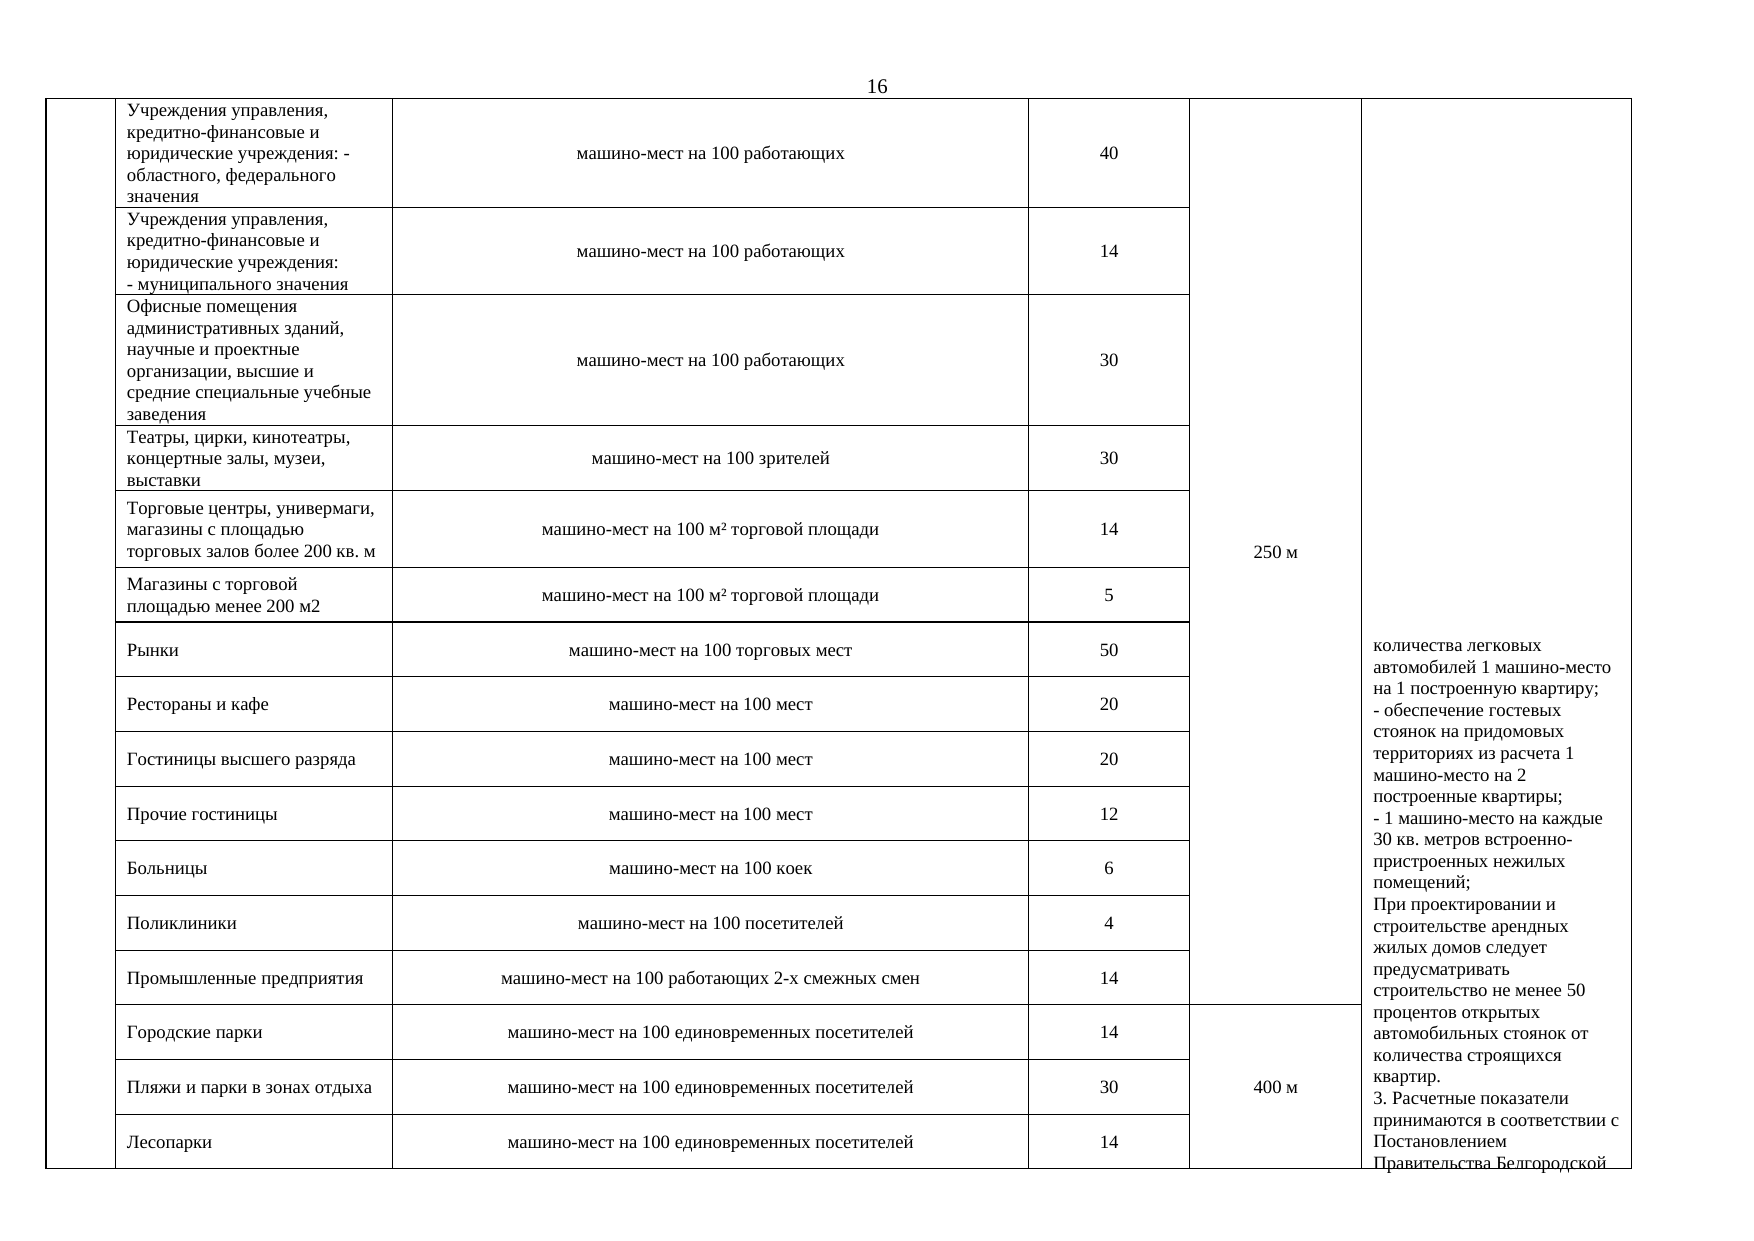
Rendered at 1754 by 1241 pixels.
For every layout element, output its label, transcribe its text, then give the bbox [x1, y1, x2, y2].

table_cell машино-мест на 100 работающих 2-х смежных смен [393, 951, 1028, 1004]
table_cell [393, 1060, 1028, 1114]
table_cell Торговые центры, универмаги, магазины с площадью торговых залов более 200 кв. м [116, 491, 392, 567]
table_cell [393, 1005, 1028, 1059]
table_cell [393, 99, 1028, 207]
table_cell Прочие гостиницы [116, 787, 392, 840]
table_cell машино-мест на 100 зрителей [393, 426, 1028, 490]
table_cell машино-мест на 100 м² торговой площади [393, 568, 1028, 621]
table_cell 12 [1029, 787, 1189, 840]
table_cell машино-мест на 100 посетителей [393, 896, 1028, 949]
table_cell 6 [1029, 841, 1189, 895]
table_cell машино-мест на 100 работающих [393, 208, 1028, 294]
table_cell Рынки [116, 623, 392, 676]
table_cell машино-мест на 100 мест [393, 732, 1028, 786]
table_cell 14 [1029, 491, 1189, 567]
table_cell 20 [1029, 732, 1189, 786]
table_cell машино-мест на 100 мест [393, 787, 1028, 840]
table_cell Театры, цирки, кинотеатры, концертные залы, музеи, выставки [116, 426, 392, 490]
table_cell 400 м [1190, 1005, 1361, 1168]
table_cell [393, 1115, 1028, 1168]
table_cell 14 [1029, 208, 1189, 294]
table_cell 30 [1029, 1060, 1189, 1114]
table_cell 250 м [1190, 99, 1361, 1004]
table_cell Офисные помещения административных зданий, научные и проектные организации, высшие и средние специальные учебные заведения [116, 295, 392, 424]
table_cell Городские парки [116, 1005, 392, 1059]
table_cell Промышленные предприятия [116, 951, 392, 1004]
table_cell 4 [1029, 896, 1189, 949]
table_cell 30 [1029, 426, 1189, 490]
table_cell Пляжи и парки в зонах отдыха [116, 1060, 392, 1114]
table_cell 14 [1029, 951, 1189, 1004]
table_cell Лесопарки [116, 1115, 392, 1168]
table_cell Больницы [116, 841, 392, 895]
table_cell 40 [1029, 99, 1189, 207]
table_cell машино-мест на 100 торговых мест [393, 623, 1028, 676]
table_cell Рестораны и кафе [116, 677, 392, 731]
table_cell 14 [1029, 1005, 1189, 1059]
table_cell машино-мест на 100 коек [393, 841, 1028, 895]
table_cell машино-мест на 100 м² торговой площади [393, 491, 1028, 567]
table_cell Учреждения управления, кредитно-финансовые и юридические учреждения: - муниципального значения [116, 208, 392, 294]
table_cell Магазины с торговой площадью менее 200 м2 [116, 568, 392, 621]
table_cell машино-мест на 100 работающих [393, 295, 1028, 424]
table_cell 20 [1029, 677, 1189, 731]
table_cell Гостиницы высшего разряда [116, 732, 392, 786]
table_cell Поликлиники [116, 896, 392, 949]
table_cell машино-мест на 100 мест [393, 677, 1028, 731]
table_cell 5 [1029, 568, 1189, 621]
table_cell 14 [1029, 1115, 1189, 1168]
table_cell Учреждения управления, кредитно-финансовые и юридические учреждения: - областного, федерального значения [116, 99, 392, 207]
table_cell 50 [1029, 623, 1189, 676]
table_cell 30 [1029, 295, 1189, 424]
